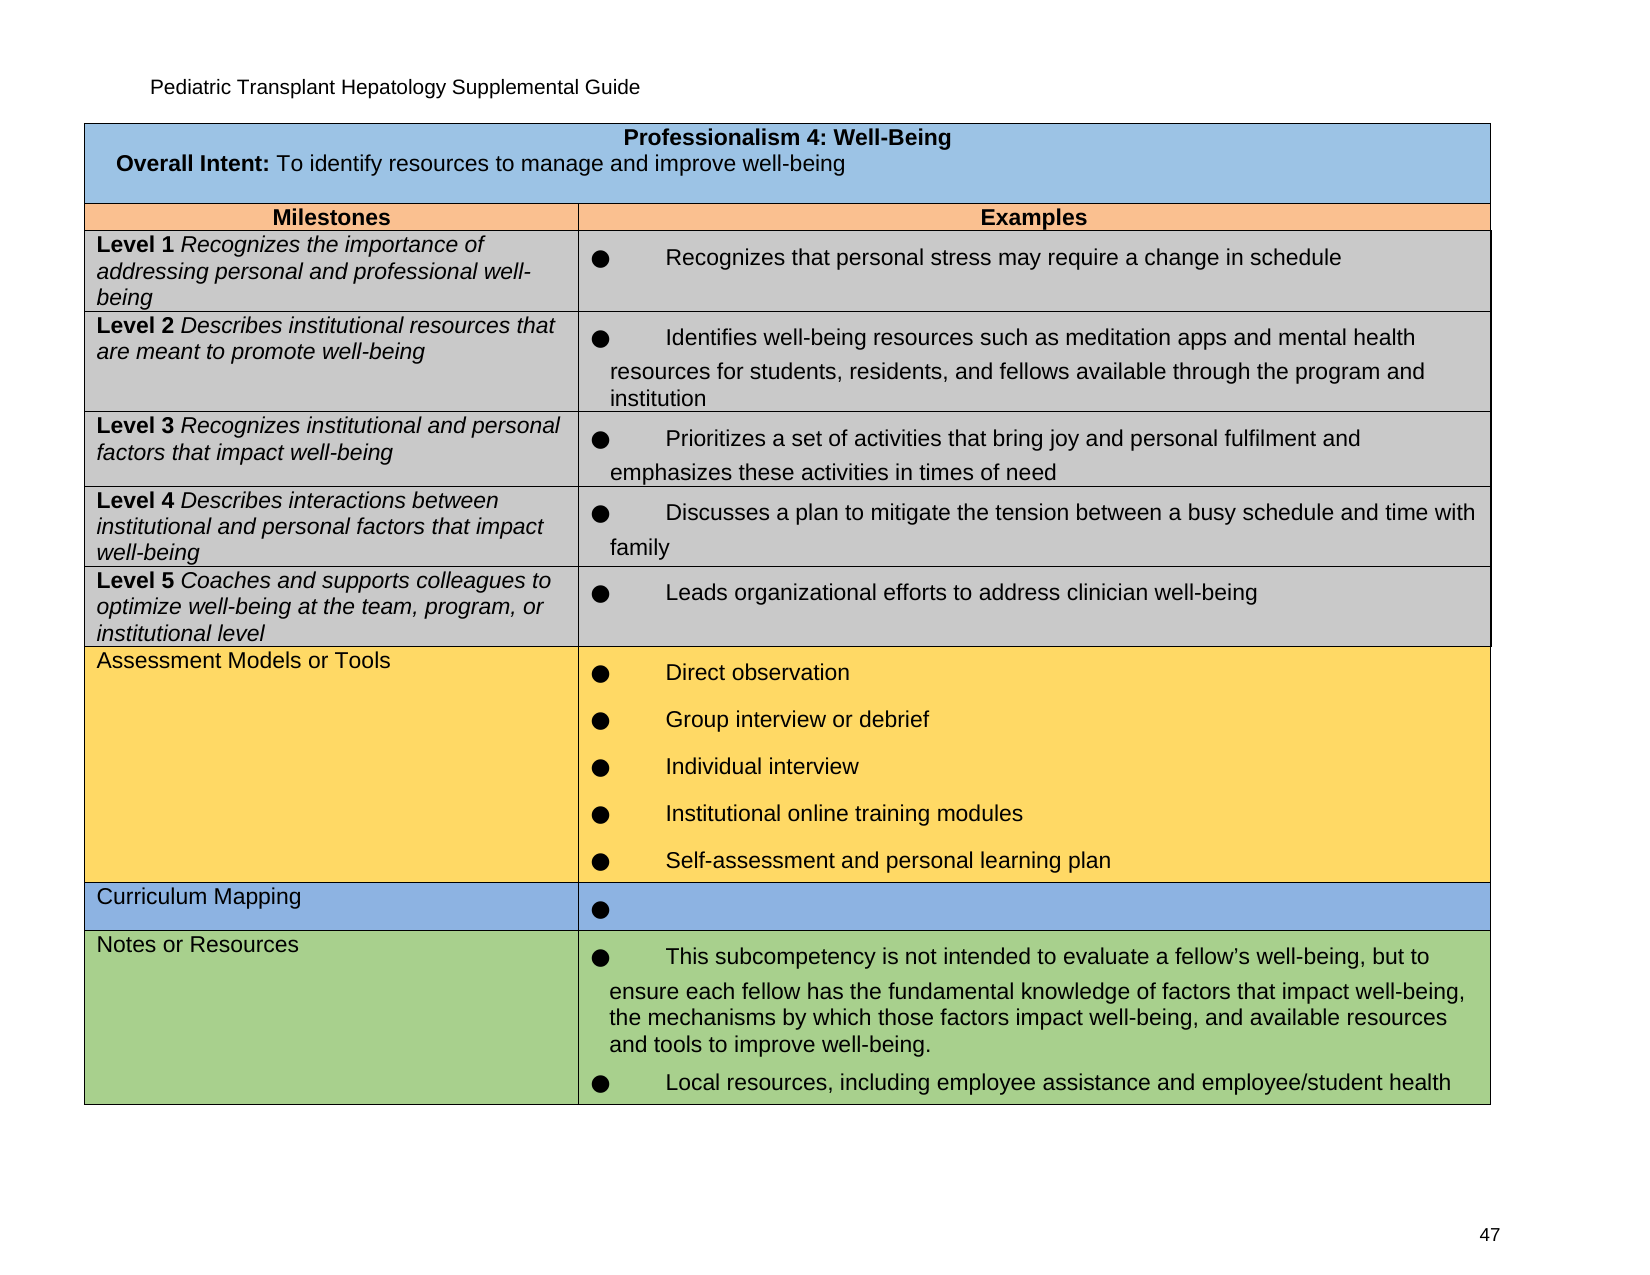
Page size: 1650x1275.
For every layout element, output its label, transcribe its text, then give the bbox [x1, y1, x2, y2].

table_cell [579, 931, 1490, 1104]
table_cell Curriculum Mapping [85, 883, 578, 930]
table_header Professionalism 4: Well-Being Overall Intent: To identify resources to manage and improve well-being [85, 124, 1490, 203]
table_cell Recognizes that personal stress may require a change in schedule [579, 231, 1490, 311]
table_cell Level 1 Recognizes the importance of addressing personal and professional well-being [85, 231, 578, 311]
table_cell Direct observation Group interview or debrief Individual interview Institutional online training modules Self-assessment and personal learning plan [579, 647, 1490, 882]
table_cell Level 3 Recognizes institutional and personal factors that impact well-being [85, 412, 578, 486]
table_cell Discusses a plan to mitigate the tension between a busy schedule and time with family [579, 487, 1490, 566]
table_cell Level 2 Describes institutional resources that are meant to promote well-being [85, 312, 578, 411]
table_cell [579, 883, 1490, 930]
table_cell Notes or Resources [85, 931, 578, 1104]
table_cell Milestones [85, 204, 578, 230]
table_cell Examples [579, 204, 1490, 230]
table_cell Prioritizes a set of activities that bring joy and personal fulfilment and emphasizes these activities in times of need [579, 412, 1490, 486]
table_cell Level 4 Describes interactions between institutional and personal factors that impact well-being [85, 487, 578, 566]
table_cell Leads organizational efforts to address clinician well-being [579, 567, 1490, 646]
table_cell Level 5 Coaches and supports colleagues to optimize well-being at the team, program, or institutional level [85, 567, 578, 646]
table_cell Assessment Models or Tools [85, 647, 578, 882]
table_cell Identifies well-being resources such as meditation apps and mental health resources for students, residents, and fellows available through the program and institution [579, 312, 1490, 411]
